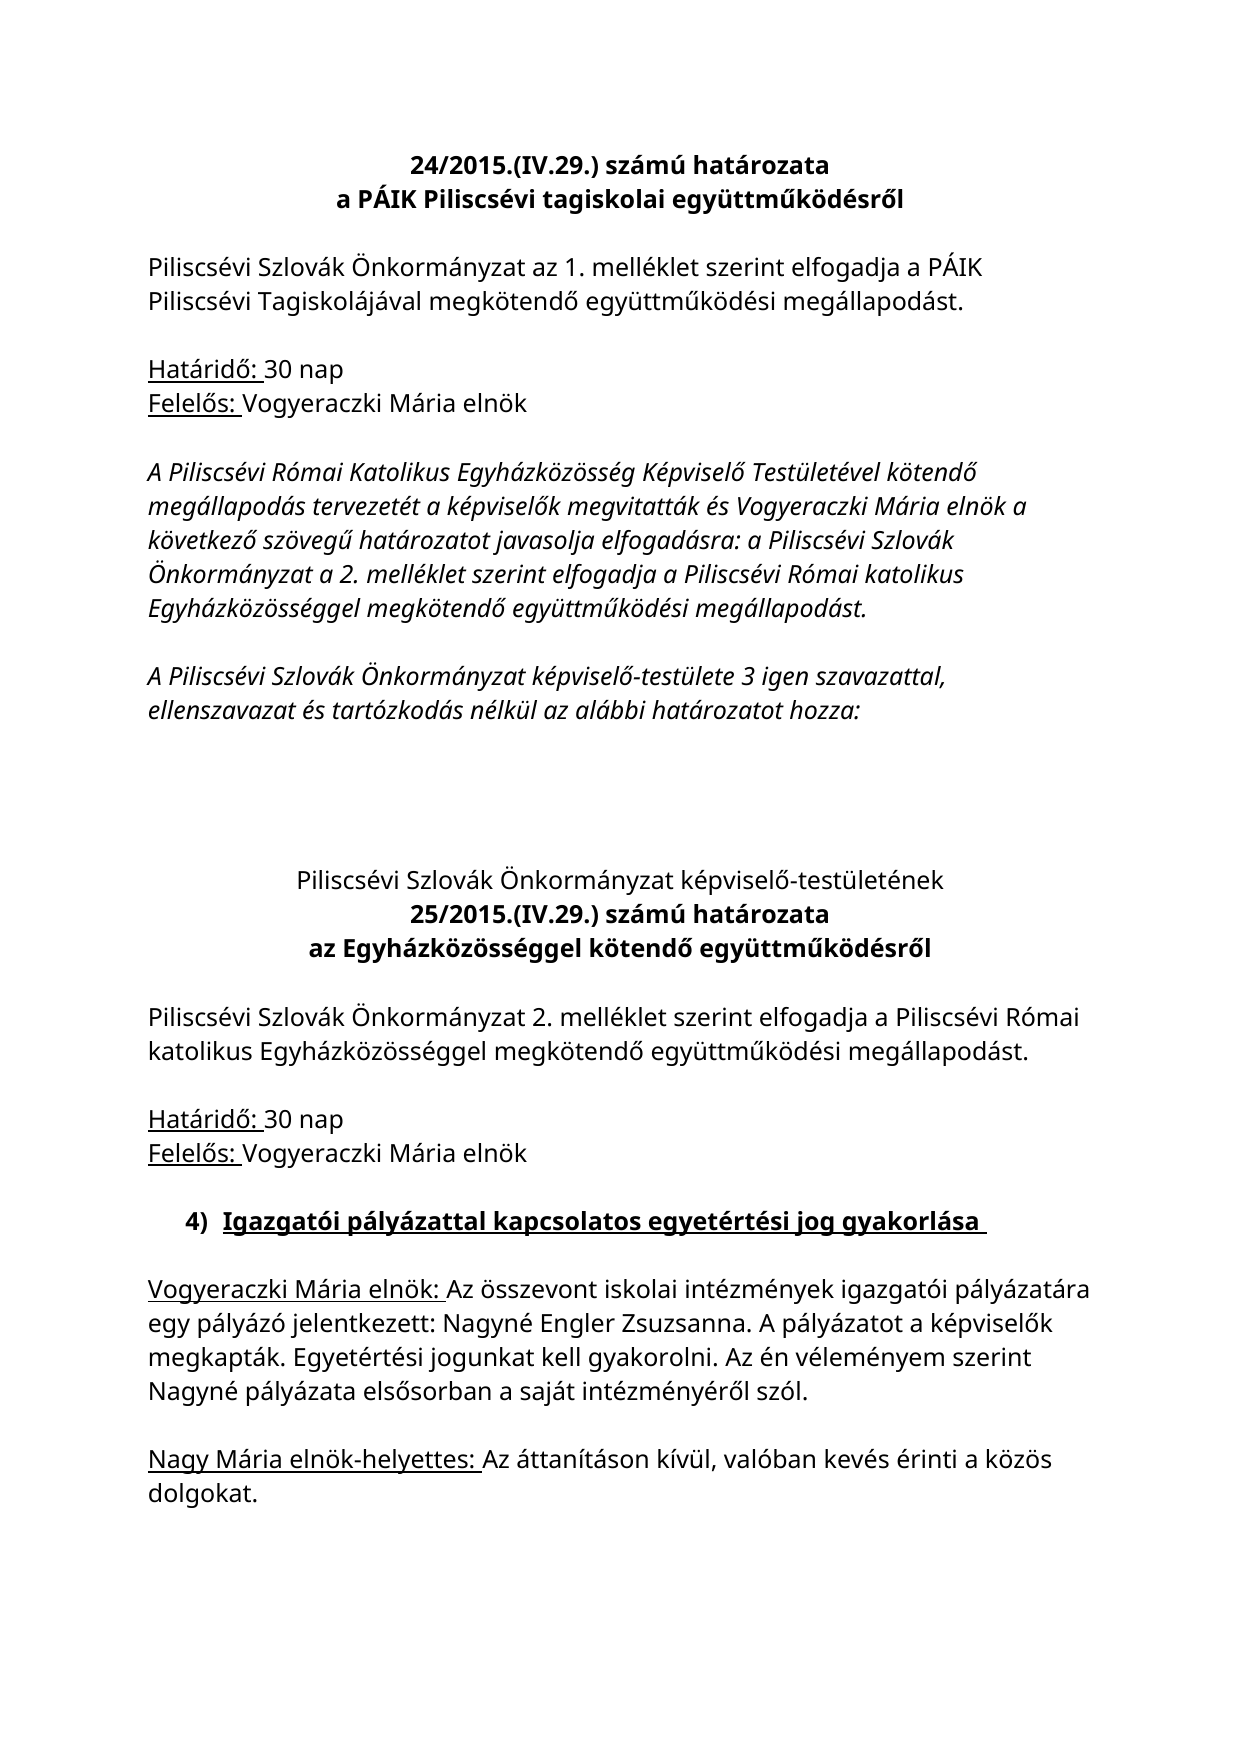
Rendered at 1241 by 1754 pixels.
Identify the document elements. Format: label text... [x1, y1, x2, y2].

text Felelős: Vogyeraczki Mária elnök [148, 1135, 1093, 1169]
text Felelős: Vogyeraczki Mária elnök [148, 386, 1093, 420]
text Piliscsévi Szlovák Önkormányzat 2. melléklet szerint elfogadja a Piliscsévi Római katolikus Egyházközösséggel megkötendő együttműködési megállapodást. [148, 999, 1093, 1067]
text A Piliscsévi Szlovák Önkormányzat képviselő-testülete 3 igen szavazattal, ellenszavazat és tartózkodás nélkül az alábbi határozatot hozza: [148, 658, 1093, 727]
text 25/2015.(IV.29.) számú határozata [148, 897, 1093, 931]
list Igazgatói pályázattal kapcsolatos egyetértési jog gyakorlása [185, 1203, 1093, 1238]
text Határidő: 30 nap [148, 352, 1093, 386]
text az Egyházközösséggel kötendő együttműködésről [148, 931, 1093, 965]
text A Piliscsévi Római Katolikus Egyházközösség Képviselő Testületével kötendő megállapodás tervezetét a képviselők megvitatták és Vogyeraczki Mária elnök a következő szövegű határozatot javasolja elfogadásra: a Piliscsévi Szlovák Önkormányzat a 2. melléklet szerint elfogadja a Piliscsévi Római katolikus Egyházközösséggel megkötendő együttműködési megállapodást. [148, 454, 1093, 624]
text a PÁIK Piliscsévi tagiskolai együttműködésről [148, 182, 1093, 216]
text Határidő: 30 nap [148, 1101, 1093, 1135]
text Piliscsévi Szlovák Önkormányzat az 1. melléklet szerint elfogadja a PÁIK Piliscsévi Tagiskolájával megkötendő együttműködési megállapodást. [148, 250, 1093, 318]
text Vogyeraczki Mária elnök: Az összevont iskolai intézmények igazgatói pályázatára egy pályázó jelentkezett: Nagyné Engler Zsuzsanna. A pályázatot a képviselők megkapták. Egyetértési jogunkat kell gyakorolni. Az én véleményem szerint Nagyné pályázata elsősorban a saját intézményéről szól. [148, 1272, 1093, 1408]
text 24/2015.(IV.29.) számú határozata [148, 148, 1093, 182]
text Piliscsévi Szlovák Önkormányzat képviselő-testületének [148, 863, 1093, 897]
text Nagy Mária elnök-helyettes: Az áttanításon kívül, valóban kevés érinti a közös dolgokat. [148, 1442, 1093, 1510]
